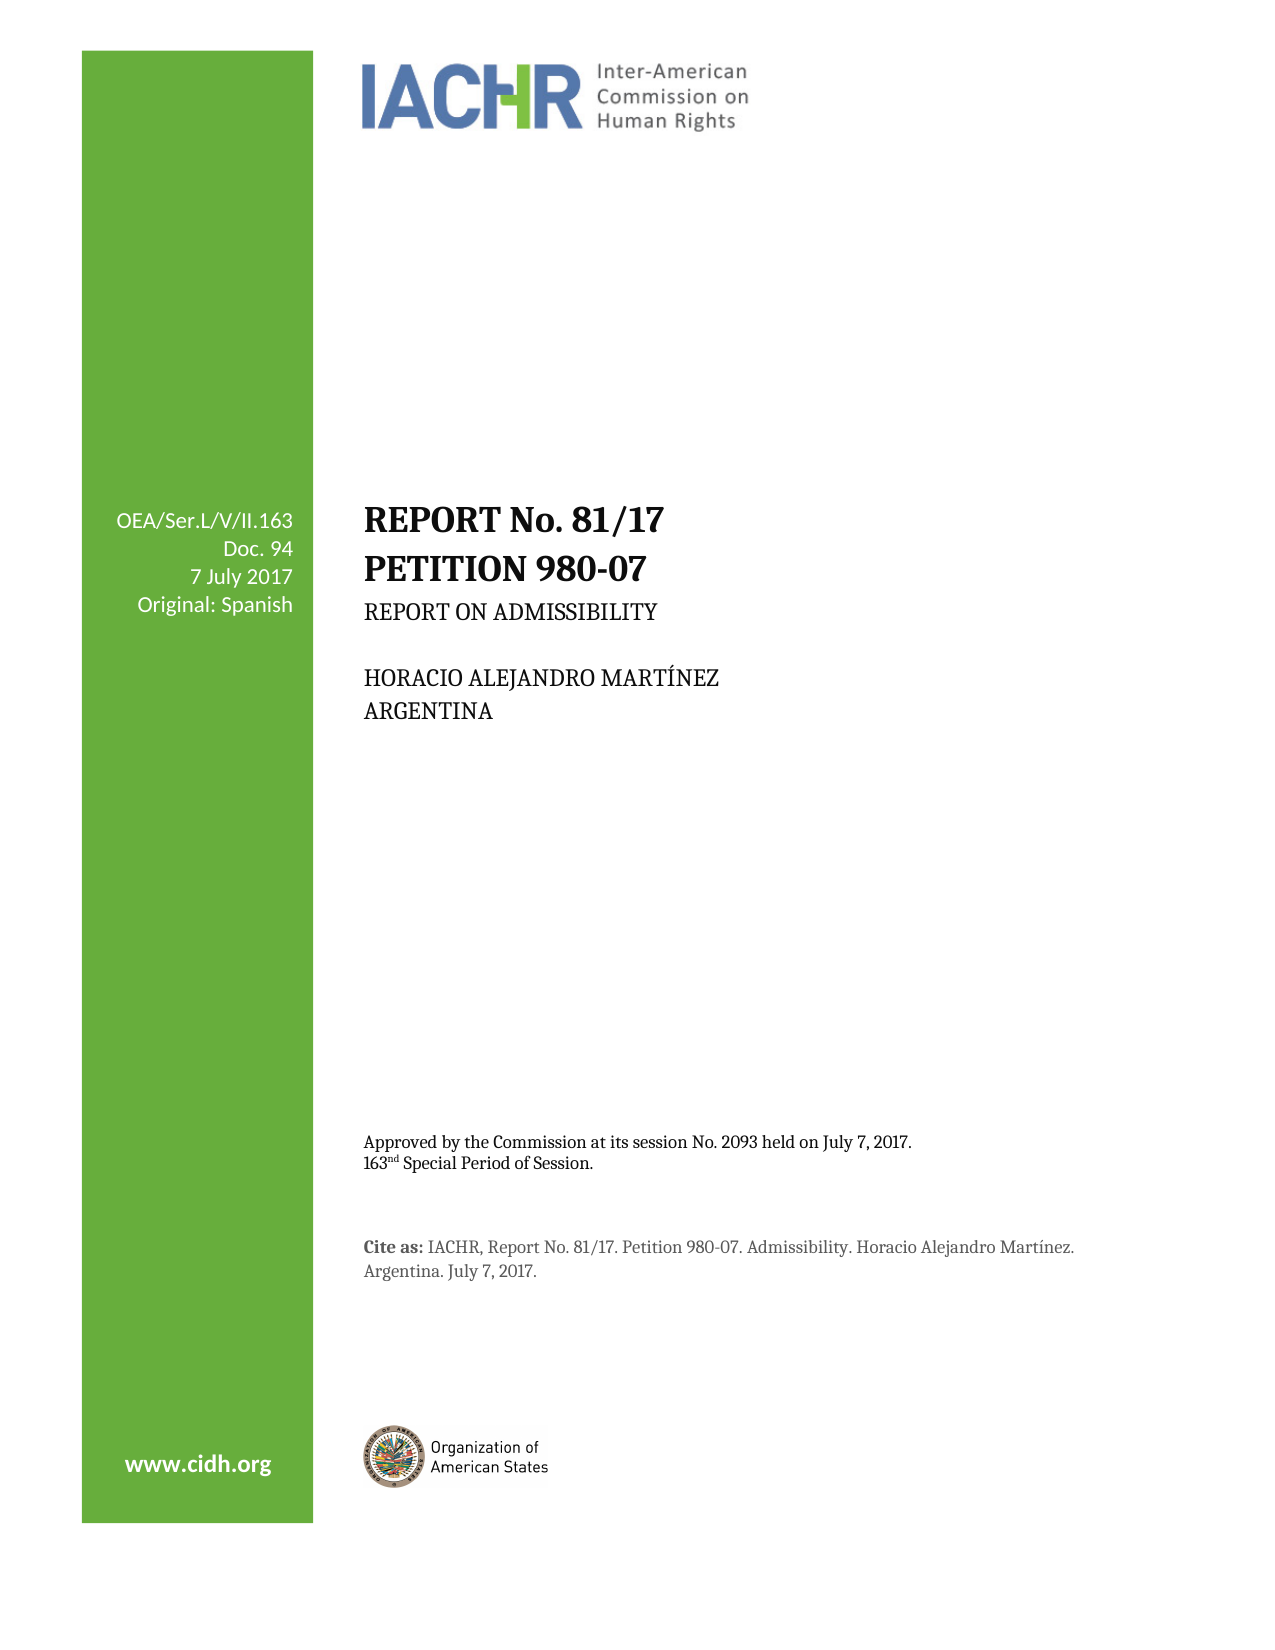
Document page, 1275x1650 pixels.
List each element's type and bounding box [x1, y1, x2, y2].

picture [363, 1425, 548, 1488]
picture [352, 55, 767, 136]
